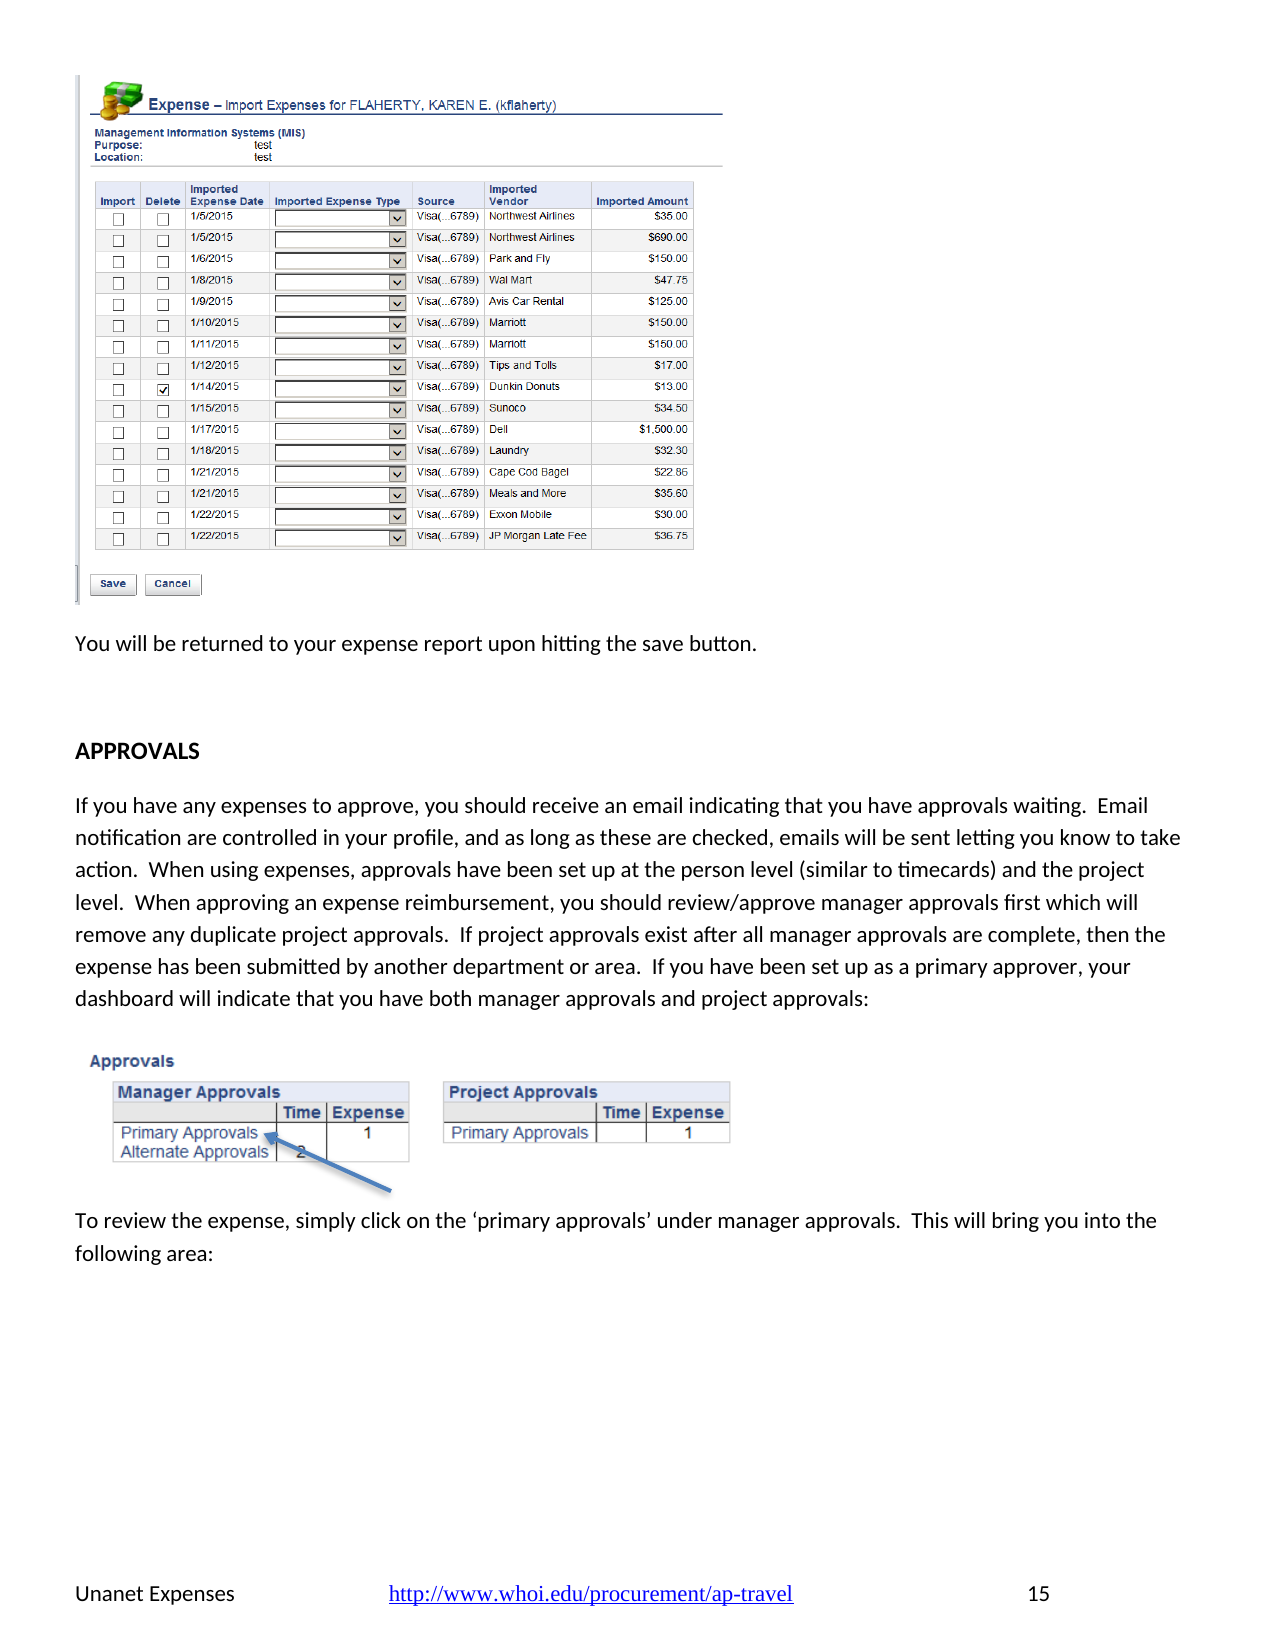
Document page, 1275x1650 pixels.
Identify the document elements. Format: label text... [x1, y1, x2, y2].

text You will be returned to your expense report upon hitting the save button. [75, 629, 1200, 657]
text APPROVALS [75, 735, 1200, 766]
text If you have any expenses to approve, you should receive an email indicating that you have approvals waiting. Email notification are controlled in your profile, and as long as these are checked, emails will be sent letting you know to take action. When using expenses, approvals have been set up at the person level (similar to timecards) and the project level. When approving an expense reimbursement, you should review/approve manager approvals first which will remove any duplicate project approvals. If project approvals exist after all manager approvals are complete, then the expense has been submitted by another department or area. If you have been set up as a primary approver, your dashboard will indicate that you have both manager approvals and project approvals: [75, 791, 1200, 1012]
picture [75, 75, 723, 605]
text To review the expense, simply click on the ‘primary approvals’ under manager approvals. This will bring you into the following area: [75, 1206, 1200, 1267]
picture [75, 1037, 1064, 1182]
